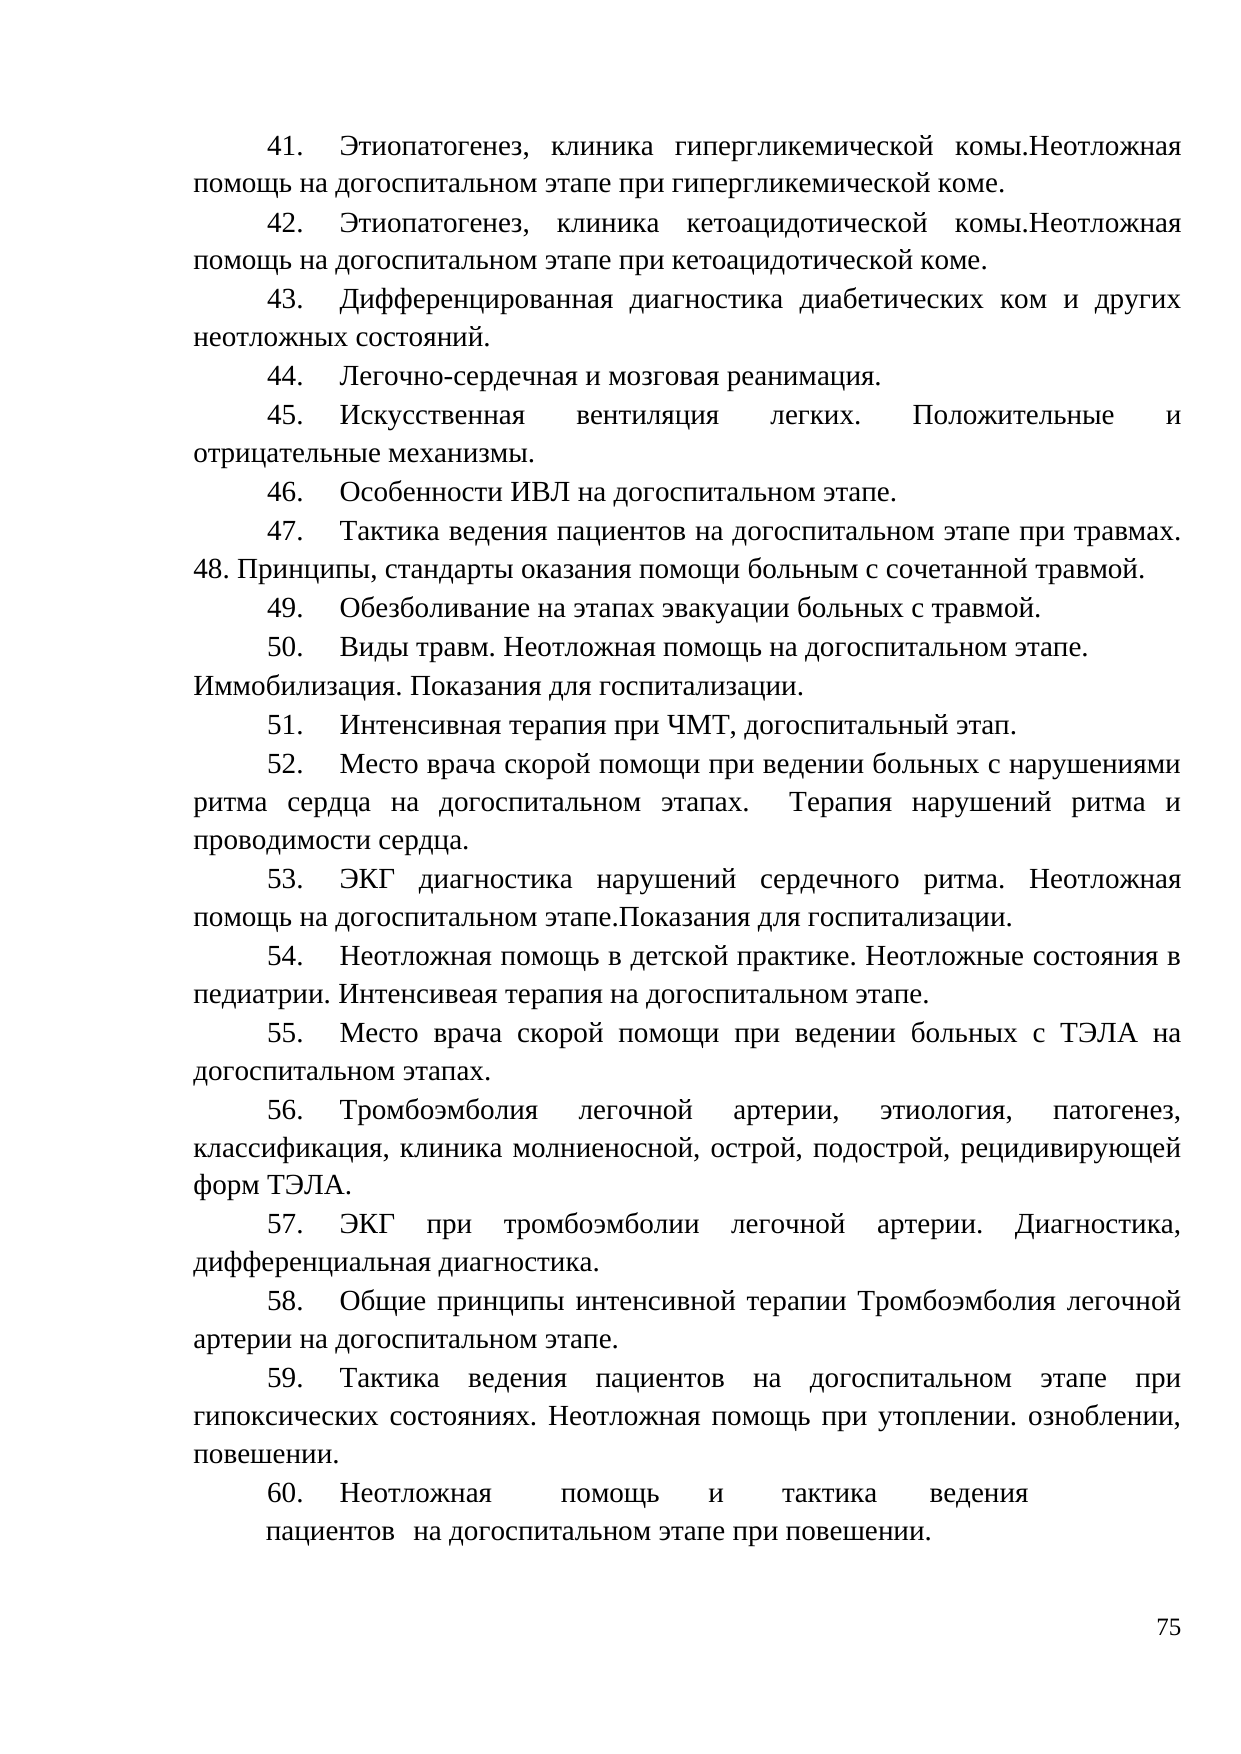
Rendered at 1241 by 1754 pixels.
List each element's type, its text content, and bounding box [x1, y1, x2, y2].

list Интенсивная терапия при ЧМТ, догоспитальный этап. [193, 707, 1182, 741]
list Виды травм. Неотложная помощь на догоспитальном этапе. [193, 629, 1182, 663]
list Этиопатогенез, клиника кетоацидотической комы.Неотложная помощь на догоспитальном этапе при кетоацидотической коме. [193, 205, 1182, 276]
list Особенности ИВЛ на догоспитальном этапе. [193, 474, 1182, 508]
list Легочно-сердечная и мозговая реанимация. [193, 358, 1182, 392]
list Искусственная вентиляция легких. Положительные и отрицательные механизмы. [193, 397, 1182, 469]
list Тактика ведения пациентов на догоспитальном этапе при травмах. 48. Принципы, стандарты оказания помощи больным с сочетанной травмой. [193, 513, 1182, 585]
list Тромбоэмболия легочной артерии, этиология, патогенез, классификация, клиника молниеносной, острой, подострой, рецидивирующей форм ТЭЛА. [193, 1092, 1182, 1201]
list Этиопатогенез, клиника гипергликемической комы.Неотложная помощь на догоспитальном этапе при гипергликемической коме. [193, 128, 1182, 199]
list Неотложная помощь в детской практике. Неотложные состояния в педиатрии. Интенсивеая терапия на догоспитальном этапе. [193, 938, 1182, 1009]
list ЭКГ диагностика нарушений сердечного ритма. Неотложная помощь на догоспитальном этапе.Показания для госпитализации. [193, 861, 1182, 933]
text Иммобилизация. Показания для госпитализации. [193, 668, 1182, 702]
list Дифференцированная диагностика диабетических ком и других неотложных состояний. [193, 282, 1182, 353]
list Общие принципы интенсивной терапии Тромбоэмболия легочной артерии на догоспитальном этапе. [193, 1283, 1182, 1355]
list Обезболивание на этапах эвакуации больных с травмой. [193, 590, 1182, 624]
list Место врача скорой помощи при ведении больных с ТЭЛА на догоспитальном этапах. [193, 1015, 1182, 1086]
list ЭКГ при тромбоэмболии легочной артерии. Диагностика, дифференциальная диагностика. [193, 1207, 1182, 1278]
list Тактика ведения пациентов на догоспитальном этапе при гипоксических состояниях. Неотложная помощь при утоплении. озноблении, повешении. [193, 1360, 1182, 1469]
list Неотложная помощь и тактика ведения пациентов на догоспитальном этапе при повешении. [193, 1475, 1182, 1546]
list Место врача скорой помощи при ведении больных с нарушениями ритма сердца на догоспитальном этапах. Терапия нарушений ритма и проводимости сердца. [193, 747, 1182, 856]
